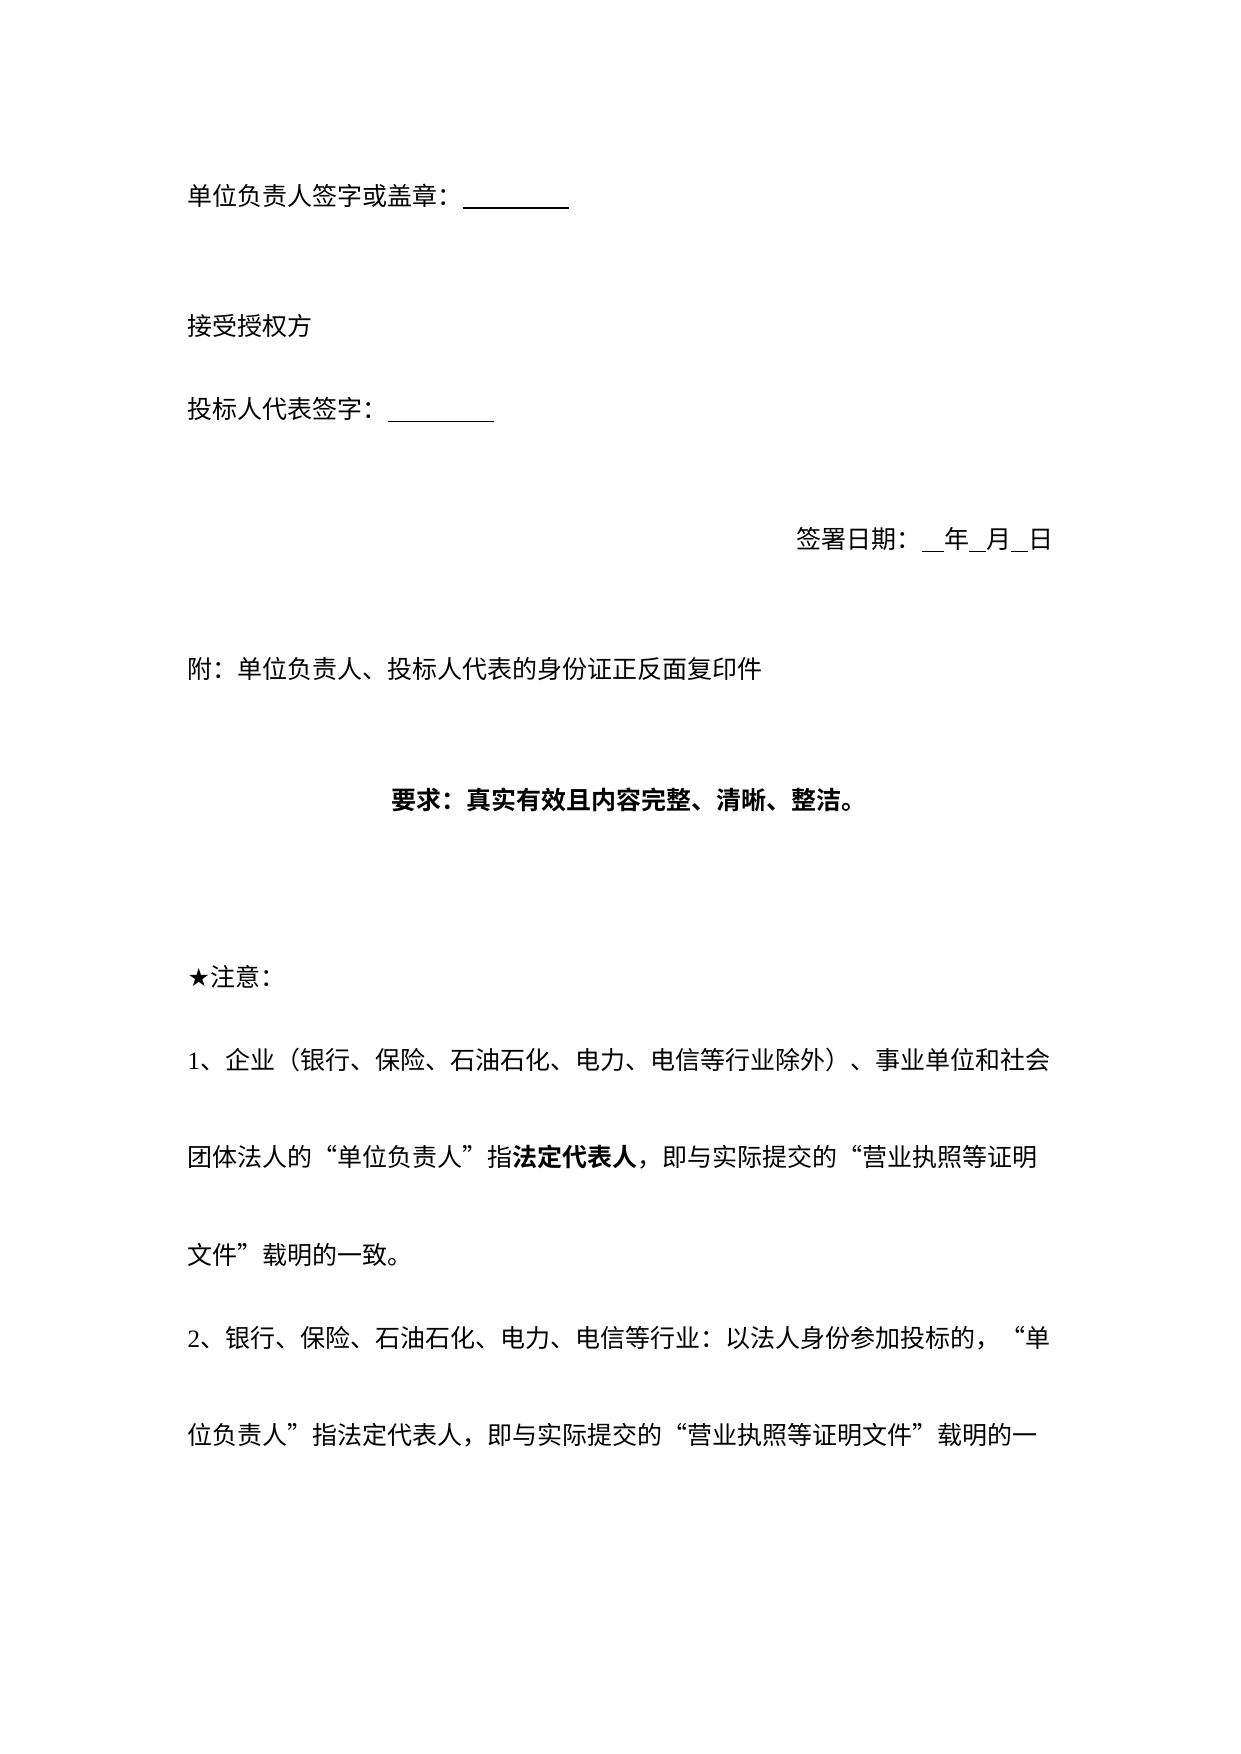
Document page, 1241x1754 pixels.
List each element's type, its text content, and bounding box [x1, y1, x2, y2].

text 投标人代表签字： [187, 375, 1053, 440]
text 接受授权方 [187, 292, 1053, 357]
table_header 要求：真实有效且内容完整、清晰、整洁。 [185, 718, 1072, 896]
text 签署日期： 年 月 日 [187, 505, 1053, 570]
text 1、企业（银行、保险、石油石化、电力、电信等行业除外）、事业单位和社会团体法人的“单位负责人”指法定代表人，即与实际提交的“营业执照等证明文件”载明的一致。 [187, 1026, 1053, 1286]
text 附：单位负责人、投标人代表的身份证正反面复印件 [187, 635, 1053, 700]
text 单位负责人签字或盖章： [187, 162, 1053, 227]
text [187, 1304, 1053, 1466]
text ★注意： [187, 943, 1053, 1008]
